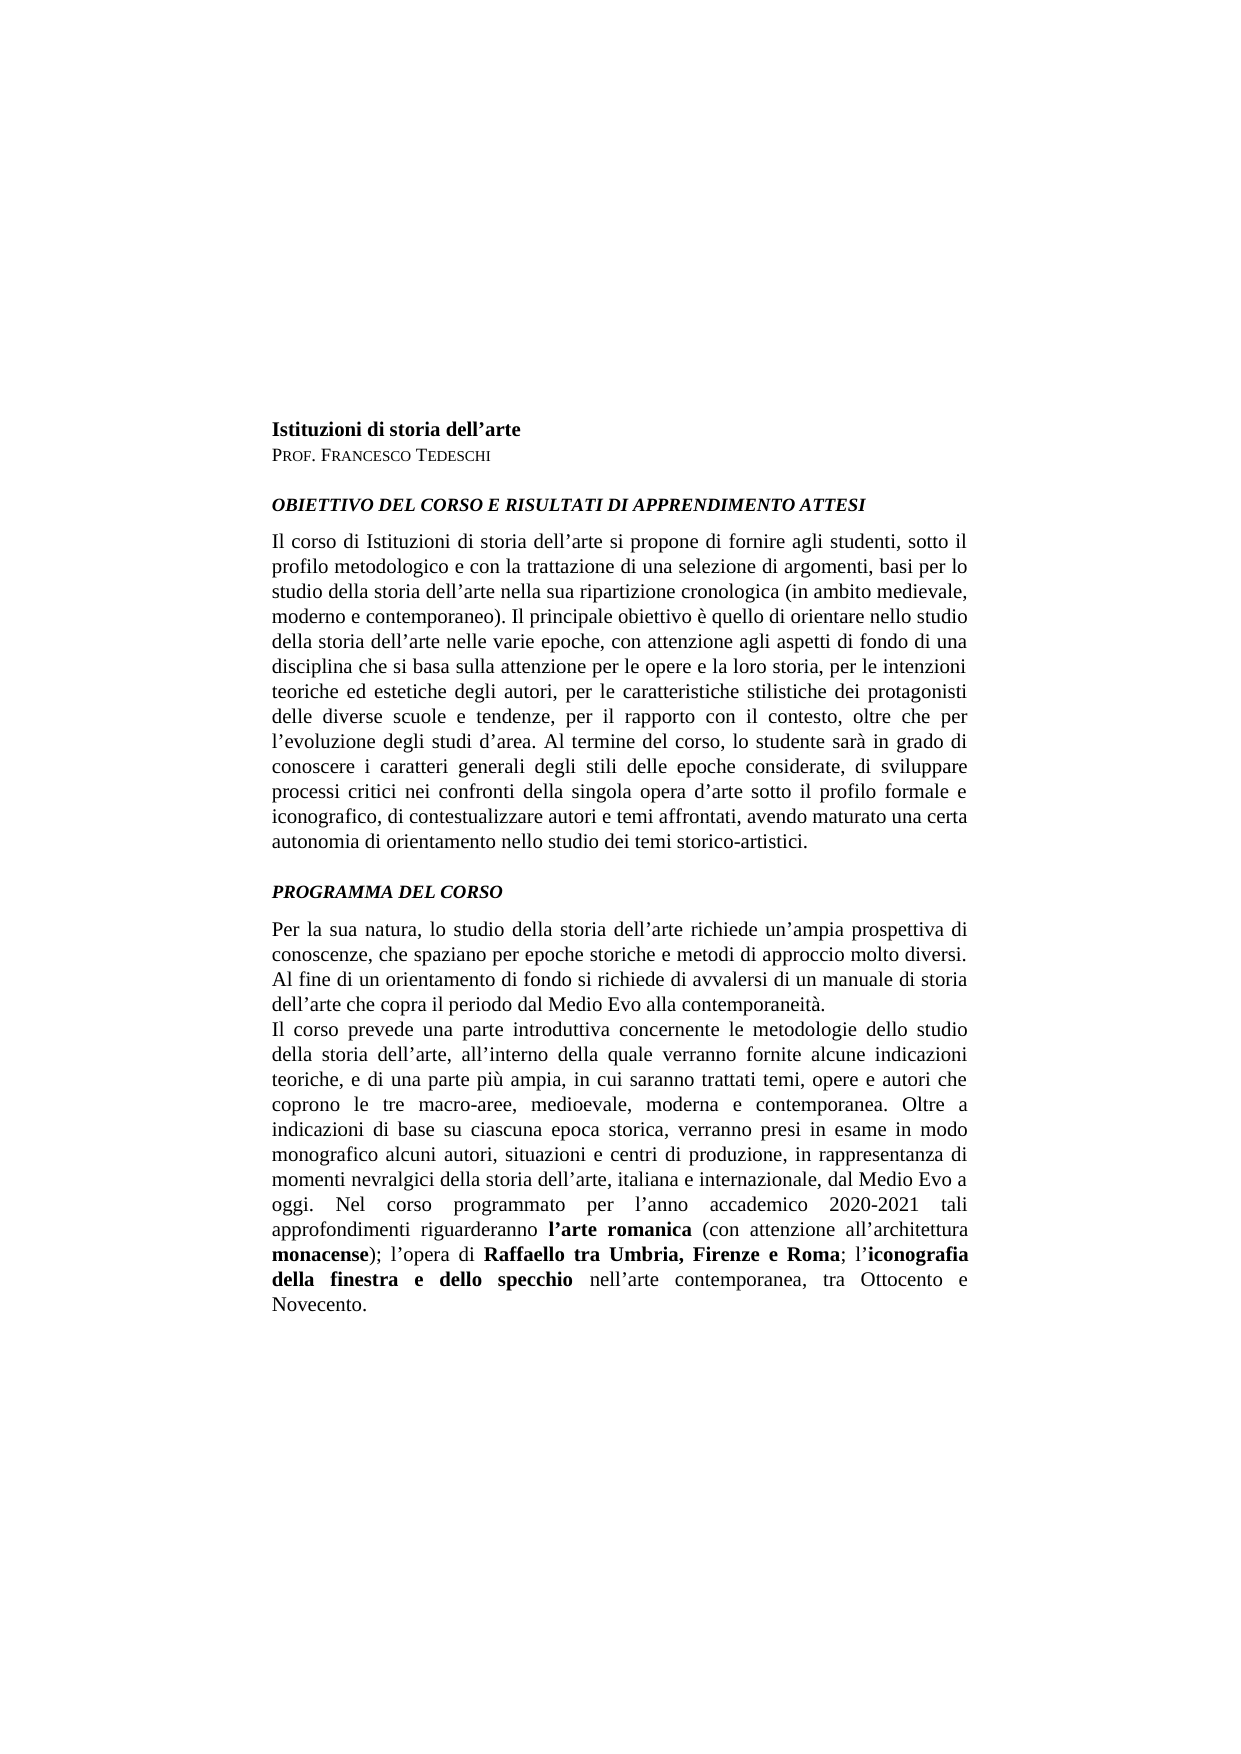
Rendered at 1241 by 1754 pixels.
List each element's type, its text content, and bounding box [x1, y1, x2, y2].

text Il corso di Istituzioni di storia dell’arte si propone di fornire agli studenti, sotto il profilo metodologico e con la trattazione di una selezione di argomenti, basi per lo studio della storia dell’arte nella sua ripartizione cronologica (in ambito medievale, moderno e contemporaneo). Il principale obiettivo è quello di orientare nello studio della storia dell’arte nelle varie epoche, con attenzione agli aspetti di fondo di una disciplina che si basa sulla attenzione per le opere e la loro storia, per le intenzioni teoriche ed estetiche degli autori, per le caratteristiche stilistiche dei protagonisti delle diverse scuole e tendenze, per il rapporto con il contesto, oltre che per l’evoluzione degli studi d’area. Al termine del corso, lo studente sarà in grado di conoscere i caratteri generali degli stili delle epoche considerate, di sviluppare processi critici nei confronti della singola opera d’arte sotto il profilo formale e iconografico, di contestualizzare autori e temi affrontati, avendo maturato una certa autonomia di orientamento nello studio dei temi storico-artistici. [272, 529, 968, 854]
text PROGRAMMA DEL CORSO [272, 879, 968, 904]
subtitle Prof. Francesco Tedeschi [272, 441, 968, 466]
subtitle Istituzioni di storia dell’arte [272, 416, 968, 441]
text Per la sua natura, lo studio della storia dell’arte richiede un’ampia prospettiva di conoscenze, che spaziano per epoche storiche e metodi di approccio molto diversi. Al fine di un orientamento di fondo si richiede di avvalersi di un manuale di storia dell’arte che copra il periodo dal Medio Evo alla contemporaneità. [272, 916, 968, 1016]
text Il corso prevede una parte introduttiva concernente le metodologie dello studio della storia dell’arte, all’interno della quale verranno fornite alcune indicazioni teoriche, e di una parte più ampia, in cui saranno trattati temi, opere e autori che coprono le tre macro-aree, medioevale, moderna e contemporanea. Oltre a indicazioni di base su ciascuna epoca storica, verranno presi in esame in modo monografico alcuni autori, situazioni e centri di produzione, in rappresentanza di momenti nevralgici della storia dell’arte, italiana e internazionale, dal Medio Evo a oggi. Nel corso programmato per l’anno accademico 2020-2021 tali approfondimenti riguarderanno l’arte romanica (con attenzione all’architettura monacense); l’opera di Raffaello tra Umbria, Firenze e Roma; l’iconografia della finestra e dello specchio nell’arte contemporanea, tra Ottocento e Novecento. [272, 1016, 968, 1316]
text OBIETTIVO DEL CORSO E RISULTATI DI APPRENDIMENTO ATTESI [272, 491, 968, 516]
